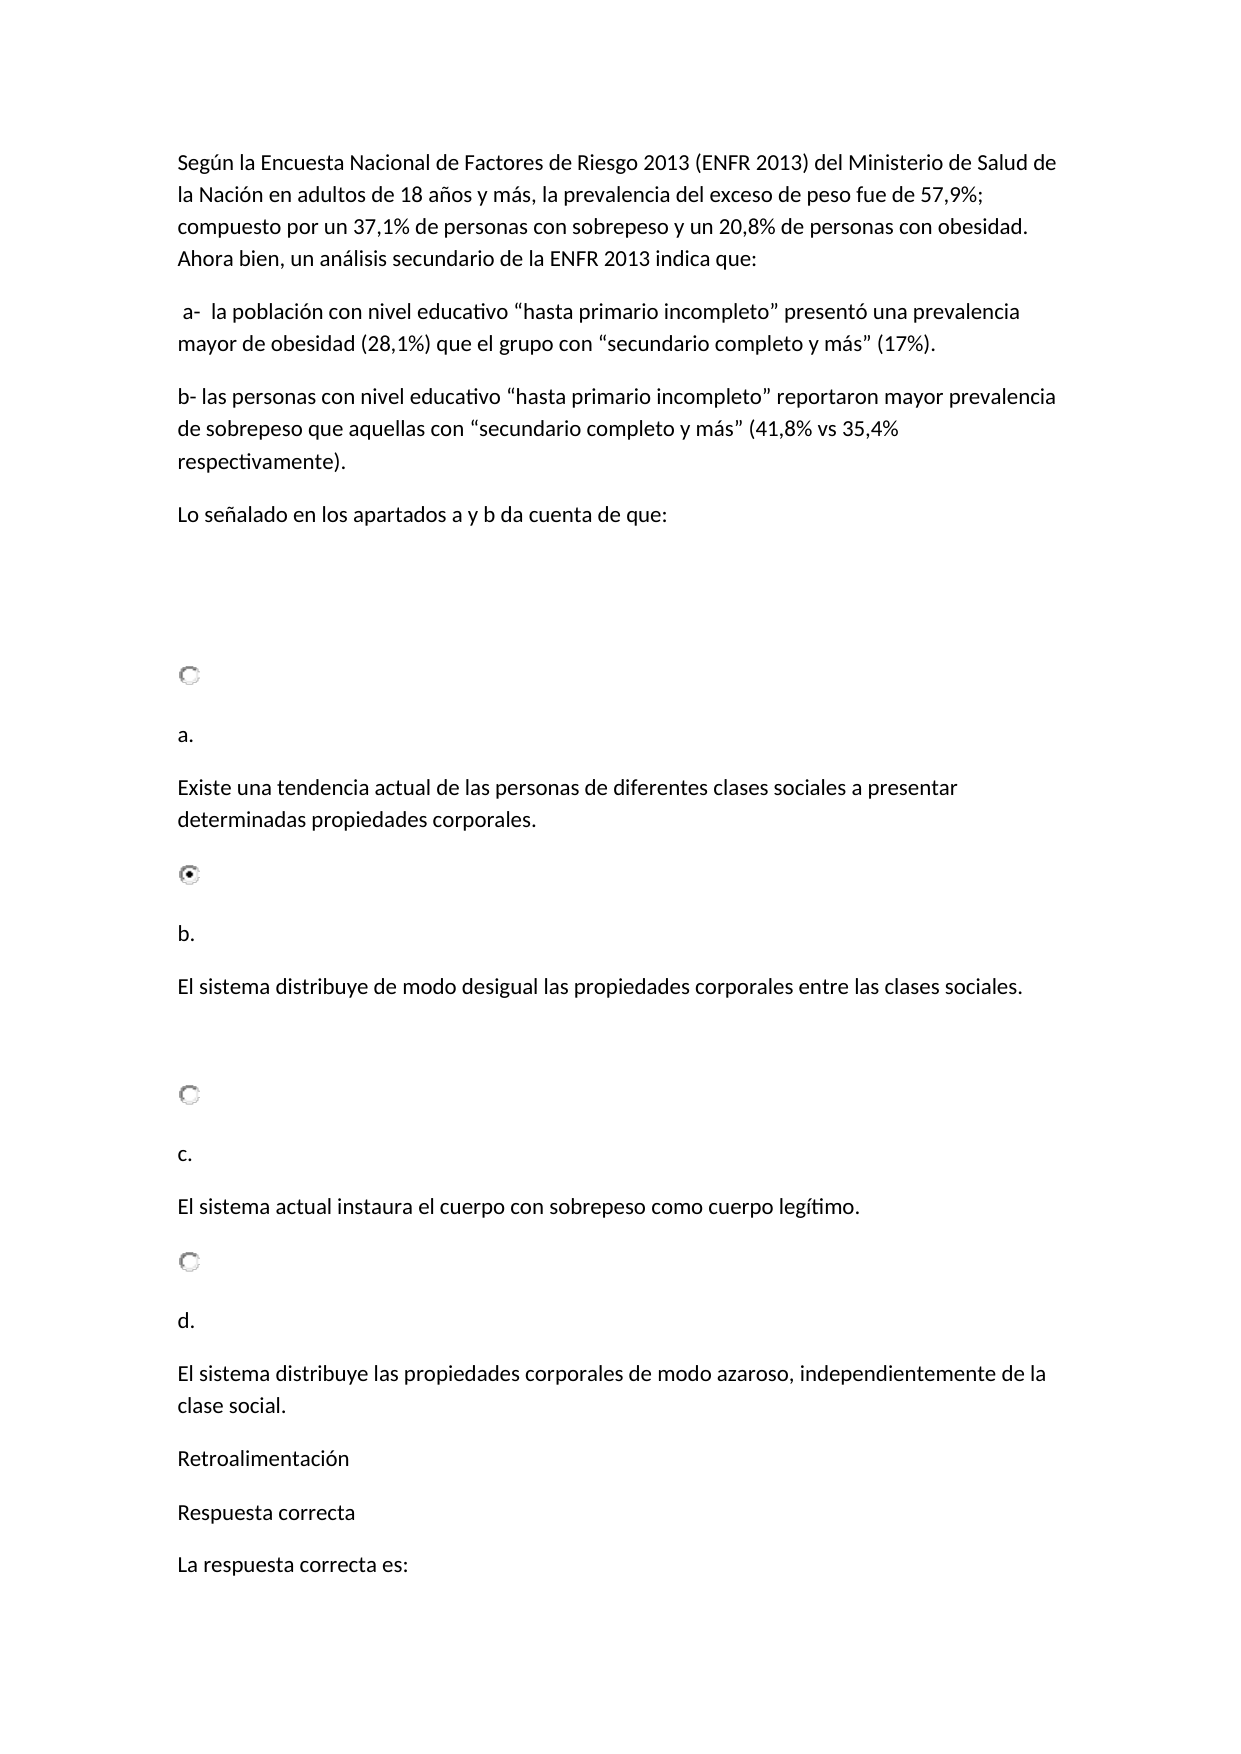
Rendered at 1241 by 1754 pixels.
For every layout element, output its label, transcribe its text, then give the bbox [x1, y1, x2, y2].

text El sistema distribuye de modo desigual las propiedades corporales entre las clases sociales. [177, 972, 1063, 1000]
text Lo señalado en los apartados a y b da cuenta de que: [177, 500, 1063, 528]
text Según la Encuesta Nacional de Factores de Riesgo 2013 (ENFR 2013) del Ministerio de Salud de la Nación en adultos de 18 años y más, la prevalencia del exceso de peso fue de 57,9%; compuesto por un 37,1% de personas con sobrepeso y un 20,8% de personas con obesidad. Ahora bien, un análisis secundario de la ENFR 2013 indica que: [177, 148, 1063, 272]
text b- las personas con nivel educativo “hasta primario incompleto” reportaron mayor prevalencia de sobrepeso que aquellas con “secundario completo y más” (41,8% vs 35,4% respectivamente). [177, 382, 1063, 475]
text b. [177, 919, 1063, 947]
text d. [177, 1306, 1063, 1334]
text El sistema distribuye las propiedades corporales de modo azaroso, independientemente de la clase social. [177, 1359, 1063, 1419]
text Retroalimentación [177, 1444, 1063, 1473]
text Respuesta correcta [177, 1498, 1063, 1526]
text La respuesta correcta es: [177, 1551, 1063, 1579]
text a- la población con nivel educativo “hasta primario incompleto” presentó una prevalencia mayor de obesidad (28,1%) que el grupo con “secundario completo y más” (17%). [177, 297, 1063, 357]
text c. [177, 1139, 1063, 1167]
text El sistema actual instaura el cuerpo con sobrepeso como cuerpo legítimo. [177, 1192, 1063, 1220]
text a. [177, 720, 1063, 748]
text Existe una tendencia actual de las personas de diferentes clases sociales a presentar determinadas propiedades corporales. [177, 773, 1063, 833]
